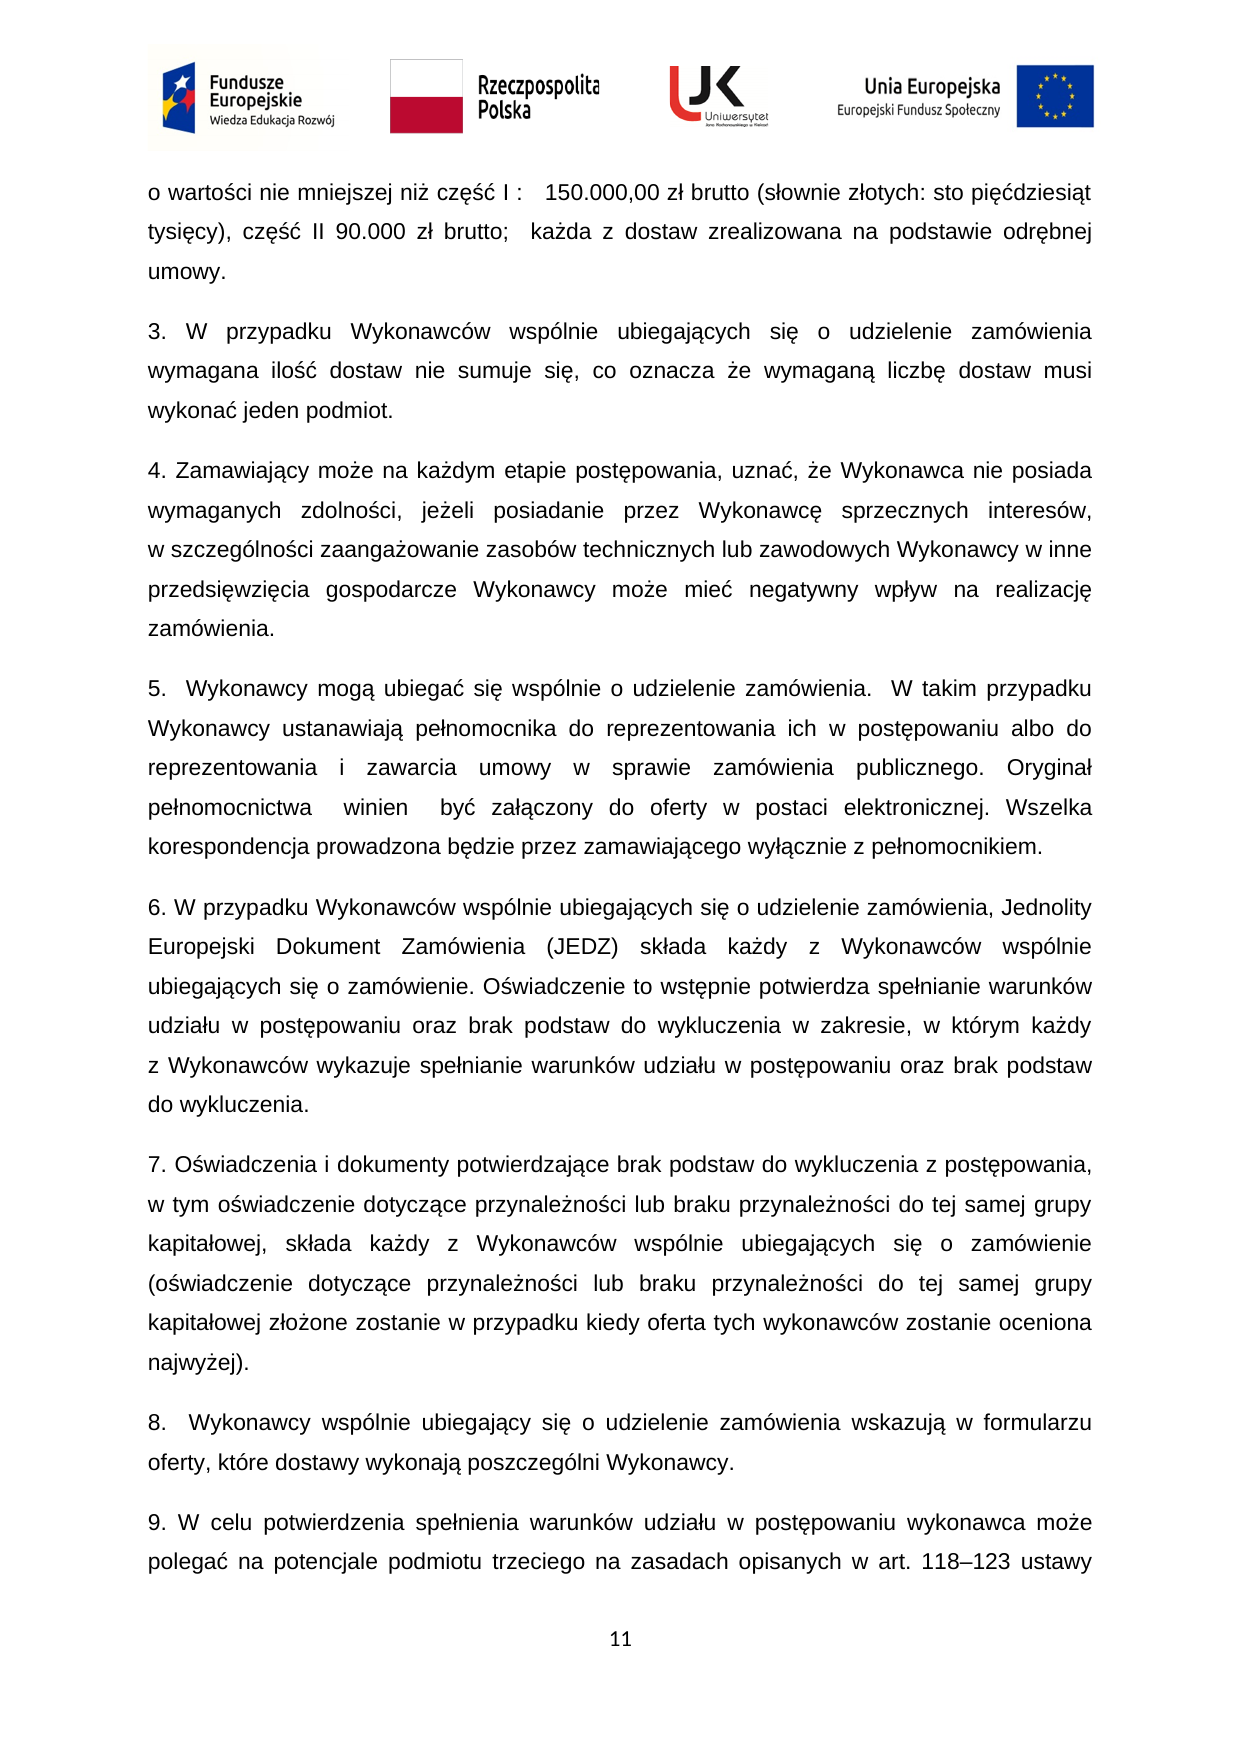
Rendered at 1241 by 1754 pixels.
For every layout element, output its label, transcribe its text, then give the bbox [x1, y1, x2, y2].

text 5. Wykonawcy mogą ubiegać się wspólnie o udzielenie zamówienia. W takim przypadku Wykonawcy ustanawiają pełnomocnika do reprezentowania ich w postępowaniu albo do reprezentowania i zawarcia umowy w sprawie zamówienia publicznego. Oryginał pełnomocnictwa winien być załączony do oferty w postaci elektronicznej. Wszelka korespondencja prowadzona będzie przez zamawiającego wyłącznie z pełnomocnikiem. [148, 675, 1093, 860]
picture [821, 44, 1101, 148]
picture [669, 66, 769, 127]
text 8. Wykonawcy wspólnie ubiegający się o udzielenie zamówienia wskazują w formularzu oferty, które dostawy wykonają poszczególni Wykonawcy. [148, 1409, 1093, 1475]
text 6. W przypadku Wykonawców wspólnie ubiegających się o udzielenie zamówienia, Jednolity Europejski Dokument Zamówienia (JEDZ) składa każdy z Wykonawców wspólnie ubiegających się o zamówienie. Oświadczenie to wstępnie potwierdza spełnianie warunków udziału w postępowaniu oraz brak podstaw do wykluczenia w zakresie, w którym każdy z Wykonawców wykazuje spełnianie warunków udziału w postępowaniu oraz brak podstaw do wykluczenia. [148, 894, 1093, 1117]
picture [390, 44, 600, 142]
text 3. W przypadku Wykonawców wspólnie ubiegających się o udzielenie zamówienia wymagana ilość dostaw nie sumuje się, co oznacza że wymaganą liczbę dostaw musi wykonać jeden podmiot. [148, 318, 1093, 423]
picture [147, 44, 350, 151]
text 4. Zamawiający może na każdym etapie postępowania, uznać, że Wykonawca nie posiada wymaganych zdolności, jeżeli posiadanie przez Wykonawcę sprzecznych interesów, w szczególności zaangażowanie zasobów technicznych lub zawodowych Wykonawcy w inne przedsięwzięcia gospodarcze Wykonawcy może mieć negatywny wpływ na realizację zamówienia. [148, 457, 1093, 641]
text 7. Oświadczenia i dokumenty potwierdzające brak podstaw do wykluczenia z postępowania, w tym oświadczenie dotyczące przynależności lub braku przynależności do tej samej grupy kapitałowej, składa każdy z Wykonawców wspólnie ubiegających się o zamówienie (oświadczenie dotyczące przynależności lub braku przynależności do tej samej grupy kapitałowej złożone zostanie w przypadku kiedy oferta tych wykonawców zostanie oceniona najwyżej). [148, 1151, 1093, 1375]
